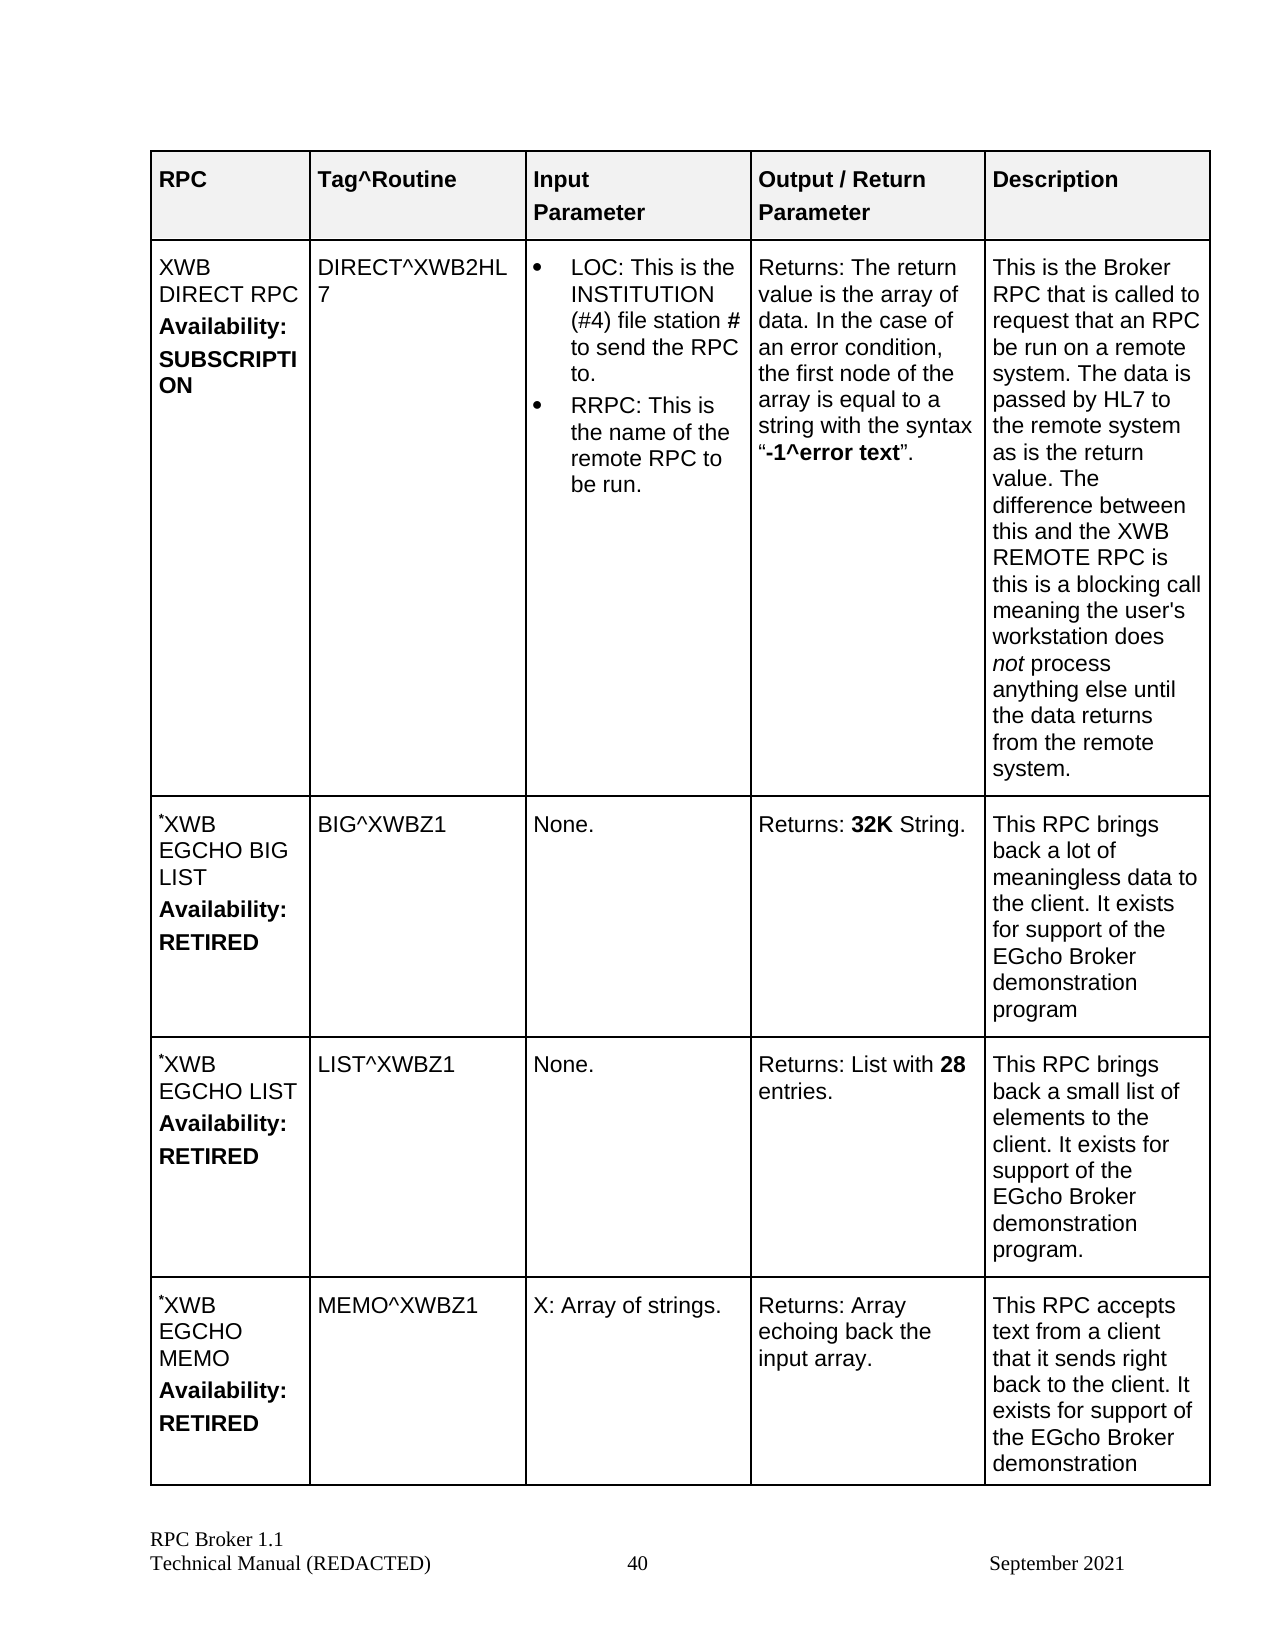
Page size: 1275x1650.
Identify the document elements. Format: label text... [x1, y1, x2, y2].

table_header Input Parameter [527, 152, 750, 238]
table_cell Returns: The return value is the array of data. In the case of an error condition, the first node of the array is equal to a string with the syntax “-1^error text”. [752, 241, 984, 795]
table_cell DIRECT^XWB2HL7 [311, 241, 525, 795]
table_header Output / Return Parameter [752, 152, 984, 238]
table_cell LOC: This is the INSTITUTION (#4) file station # to send the RPC to. RRPC: This is the name of the remote RPC to be run. [527, 241, 750, 795]
table_cell This is the Broker RPC that is called to request that an RPC be run on a remote system. The data is passed by HL7 to the remote system as is the return value. The difference between this and the XWB REMOTE RPC is this is a blocking call meaning the user's workstation does not process anything else until the data returns from the remote system. [986, 241, 1209, 795]
table_cell This RPC brings back a small list of elements to the client. It exists for support of the EGcho Broker demonstration program. [986, 1038, 1209, 1276]
table_cell BIG^XWBZ1 [311, 797, 525, 1036]
table_header RPC [152, 152, 309, 238]
table_cell This RPC brings back a lot of meaningless data to the client. It exists for support of the EGcho Broker demonstration program [986, 797, 1209, 1036]
table_header Description [986, 152, 1209, 238]
table_cell *XWB EGCHO MEMO Availability: RETIRED [152, 1278, 309, 1484]
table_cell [752, 1278, 984, 1484]
table_header Tag^Routine [311, 152, 525, 238]
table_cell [986, 1278, 1209, 1484]
table_cell *XWB EGCHO BIG LIST Availability: RETIRED [152, 797, 309, 1036]
table_cell MEMO^XWBZ1 [311, 1278, 525, 1484]
table_cell *XWB EGCHO LIST Availability: RETIRED [152, 1038, 309, 1276]
table_cell None. [527, 797, 750, 1036]
table_cell Returns: List with 28 entries. [752, 1038, 984, 1276]
table_cell LIST^XWBZ1 [311, 1038, 525, 1276]
table_cell XWB DIRECT RPC Availability: SUBSCRIPTION [152, 241, 309, 795]
table_cell None. [527, 1038, 750, 1276]
table_cell X: Array of strings. [527, 1278, 750, 1484]
table_cell Returns: 32K String. [752, 797, 984, 1036]
